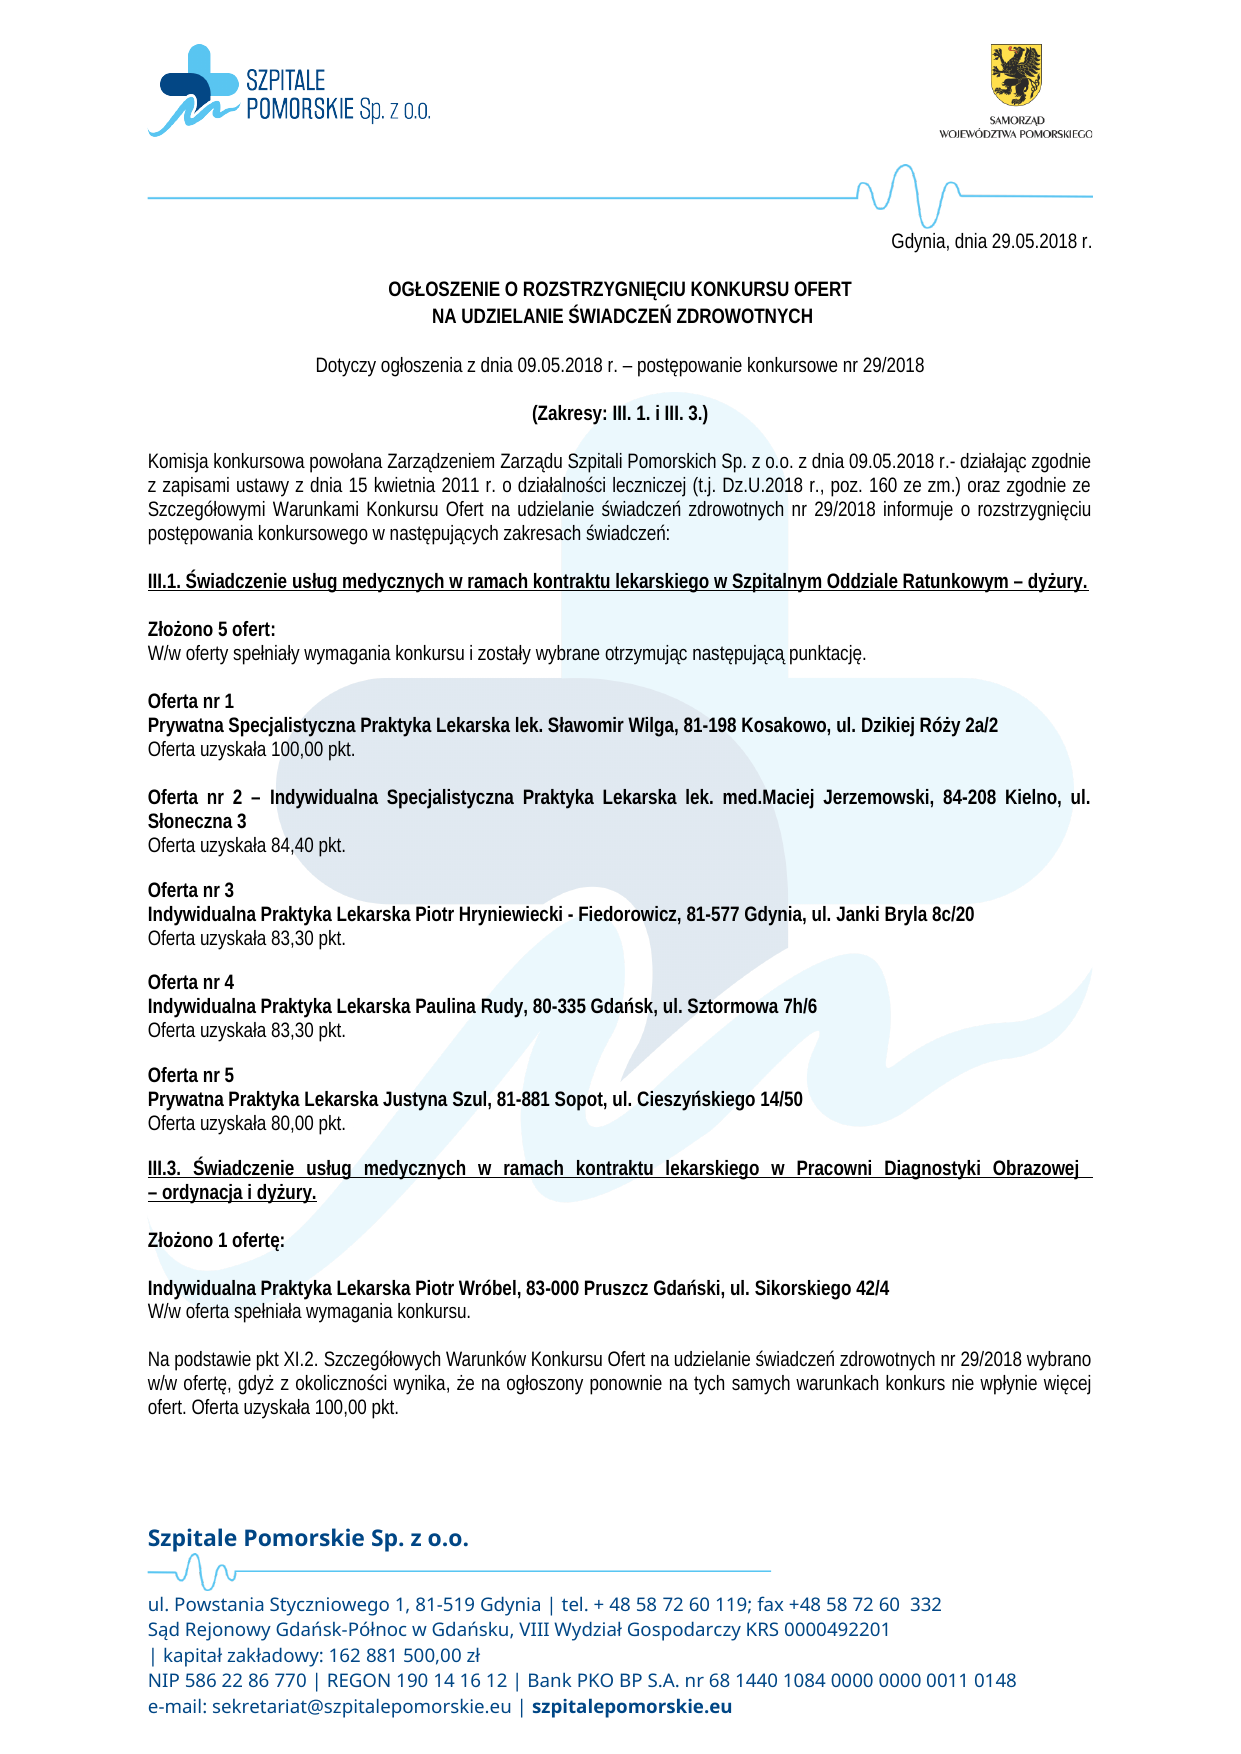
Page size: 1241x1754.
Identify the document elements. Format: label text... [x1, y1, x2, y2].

text OGŁOSZENIE O ROZSTRZYGNIĘCIU KONKURSU OFERT NA UDZIELANIE ŚWIADCZEŃ ZDROWOTNYCH [148, 277, 1092, 328]
picture [147, 1553, 772, 1591]
picture [939, 44, 1093, 138]
picture [147, 392, 1093, 1177]
text W/w oferty spełniały wymagania konkursu i zostały wybrane otrzymując następującą punktację. [148, 641, 1092, 665]
text Oferta uzyskała 83,30 pkt. [148, 925, 1092, 949]
text Indywidualna Praktyka Lekarska Piotr Hryniewiecki - Fiedorowicz, 81-577 Gdynia, ul. Janki Bryla 8c/20 [148, 901, 1092, 925]
text Oferta nr 3 [148, 877, 1092, 901]
text Dotyczy ogłoszenia z dnia 09.05.2018 r. – postępowanie konkursowe nr 29/2018 [148, 353, 1092, 377]
text W/w oferta spełniała wymagania konkursu. [148, 1299, 1092, 1323]
text Oferta nr 2 – Indywidualna Specjalistyczna Praktyka Lekarska lek. med.Maciej Jerzemowski, 84-208 Kielno, ul. Słoneczna 3 [148, 785, 1092, 833]
text III.1. Świadczenie usług medycznych w ramach kontraktu lekarskiego w Szpitalnym Oddziale Ratunkowym – dyżury. [148, 569, 1092, 593]
picture [147, 44, 431, 137]
text Oferta nr 4 [148, 970, 1092, 994]
picture [147, 1178, 1093, 1313]
text Złożono 5 ofert: [148, 617, 1092, 641]
text Oferta nr 5 [148, 1063, 1092, 1087]
text Prywatna Specjalistyczna Praktyka Lekarska lek. Sławomir Wilga, 81-198 Kosakowo, ul. Dzikiej Róży 2a/2 [148, 713, 1092, 737]
text Prywatna Praktyka Lekarska Justyna Szul, 81-881 Sopot, ul. Cieszyńskiego 14/50 [148, 1087, 1092, 1111]
text Oferta uzyskała 84,40 pkt. [148, 833, 1092, 857]
text Oferta uzyskała 100,00 pkt. [148, 737, 1092, 761]
list Na podstawie pkt XI.2. Szczegółowych Warunków Konkursu Ofert na udzielanie świadczeń zdrowotnych nr 29/2018 wybrano w/w ofertę, gdyż z okoliczności wynika, że na ogłoszony ponownie na tych samych warunkach konkurs nie wpłynie więcej ofert. Oferta uzyskała 100,00 pkt. [148, 1347, 1092, 1419]
text III.3. Świadczenie usług medycznych w ramach kontraktu lekarskiego w Pracowni Diagnostyki Obrazowej – ordynacja i dyżury. [148, 1156, 1092, 1177]
text Komisja konkursowa powołana Zarządzeniem Zarządu Szpitali Pomorskich Sp. z o.o. z dnia 09.05.2018 r.- działając zgodnie z zapisami ustawy z dnia 15 kwietnia 2011 r. o działalności leczniczej (t.j. Dz.U.2018 r., poz. 160 ze zm.) oraz zgodnie ze Szczegółowymi Warunkami Konkursu Ofert na udzielanie świadczeń zdrowotnych nr 29/2018 informuje o rozstrzygnięciu postępowania konkursowego w następujących zakresach świadczeń: [148, 449, 1092, 545]
text Gdynia, dnia 29.05.2018 r. [148, 229, 1092, 252]
text III.3. Świadczenie usług medycznych w ramach kontraktu lekarskiego w Pracowni Diagnostyki Obrazowej – ordynacja i dyżury. [148, 1178, 1092, 1203]
text Oferta uzyskała 80,00 pkt. [148, 1111, 1092, 1135]
text (Zakresy: III. 1. i III. 3.) [148, 401, 1092, 425]
text Oferta nr 1 [148, 689, 1092, 713]
text Złożono 1 ofertę: [148, 1227, 1092, 1251]
text Indywidualna Praktyka Lekarska Paulina Rudy, 80-335 Gdańsk, ul. Sztormowa 7h/6 [148, 994, 1092, 1018]
text Oferta uzyskała 83,30 pkt. [148, 1018, 1092, 1042]
text Indywidualna Praktyka Lekarska Piotr Wróbel, 83-000 Pruszcz Gdański, ul. Sikorskiego 42/4 [148, 1275, 1092, 1299]
picture [147, 164, 1093, 229]
